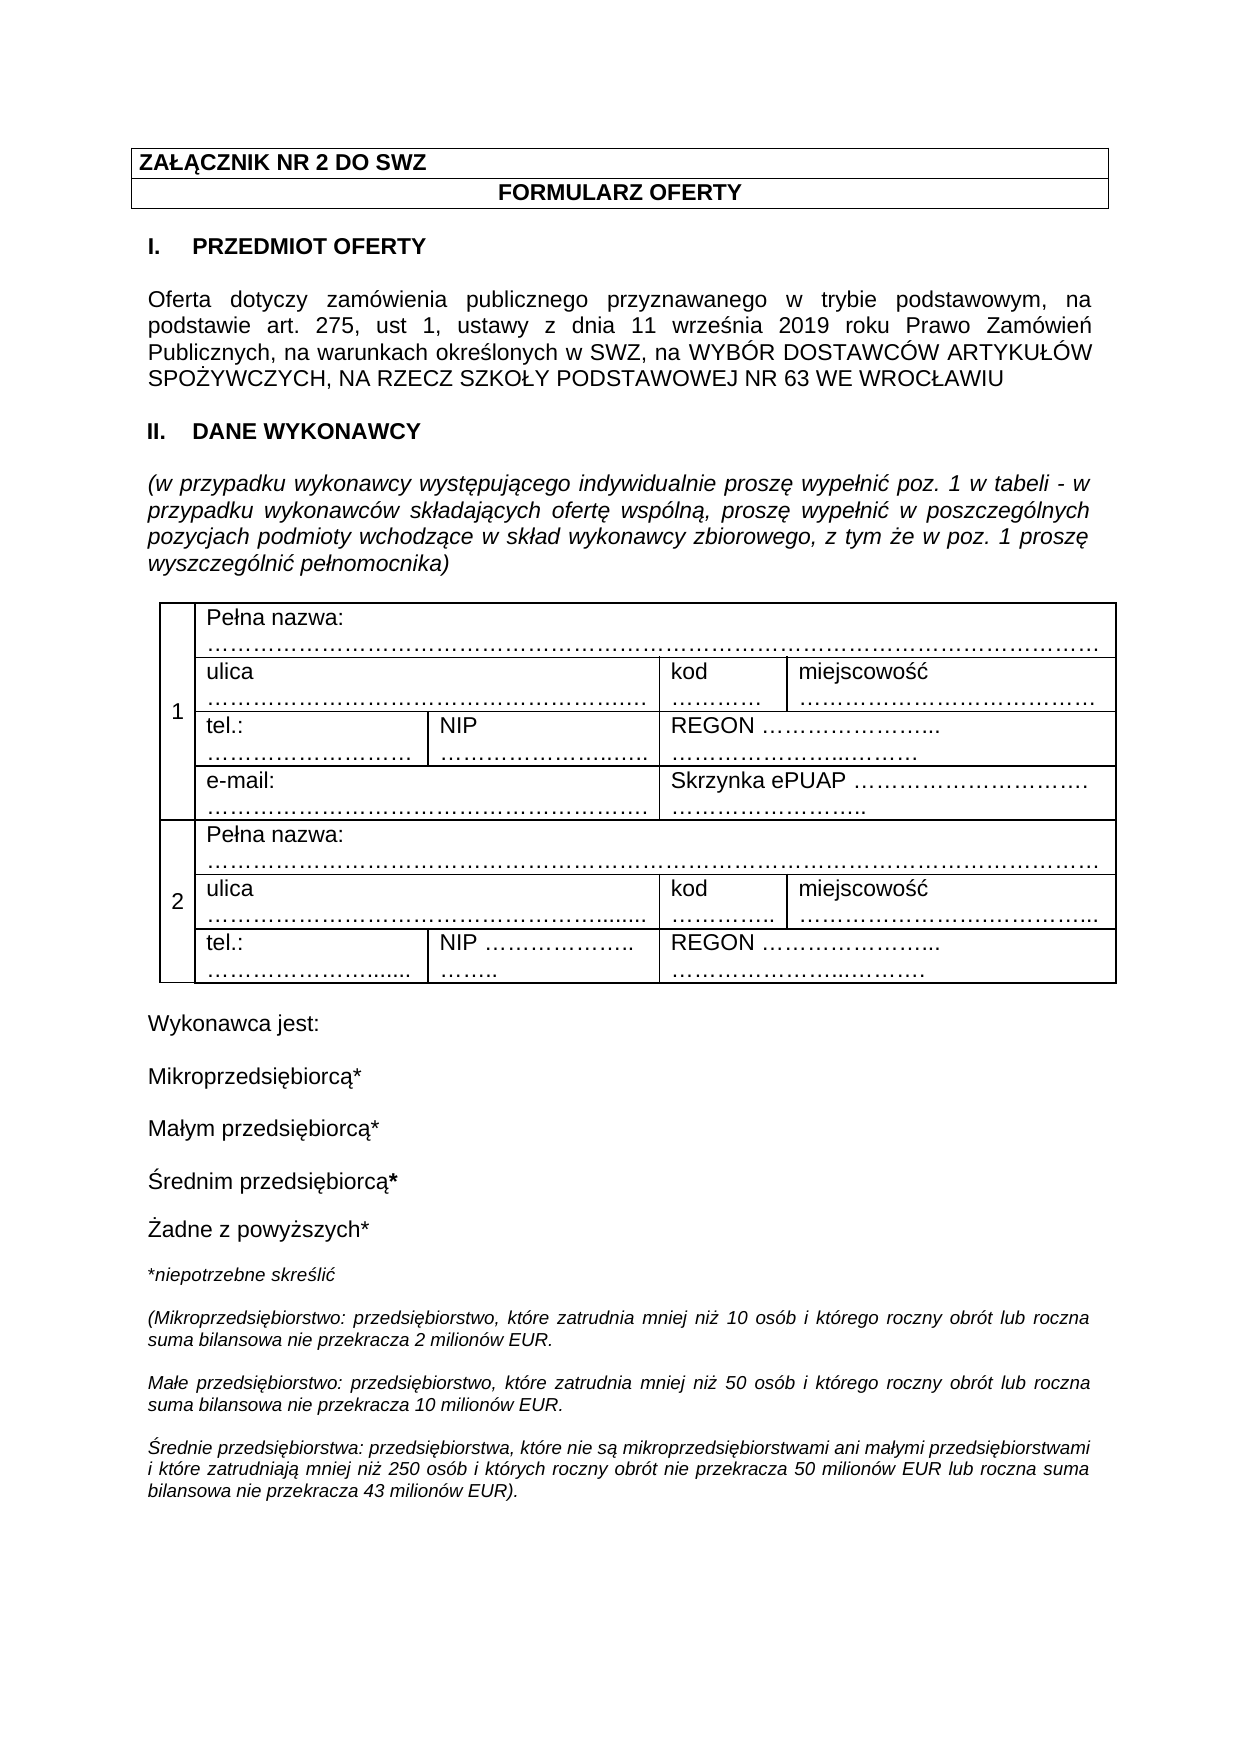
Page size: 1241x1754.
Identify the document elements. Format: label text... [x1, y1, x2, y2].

table_cell tel.: …………………....... [196, 930, 427, 982]
text Małym przedsiębiorcą* [148, 1115, 1092, 1142]
text Małe przedsiębiorstwo: przedsiębiorstwo, które zatrudnia mniej niż 50 osób i którego roczny obrót lub roczna suma bilansowa nie przekracza 10 milionów EUR. [148, 1372, 1092, 1415]
text Mikroprzedsiębiorcą* [148, 1063, 1092, 1089]
table_cell NIP ………………..…….. [429, 930, 659, 982]
list DANE WYKONAWCY [147, 418, 1092, 444]
table_cell Skrzynka ePUAP ………………………….…………………….. [660, 767, 1115, 819]
table_cell ulica ……………………………………………….… [196, 658, 659, 711]
list PRZEDMIOT OFERTY [148, 233, 1092, 259]
text (w przypadku wykonawcy występującego indywidualnie proszę wypełnić poz. 1 w tabeli - w przypadku wykonawców składających ofertę wspólną, proszę wypełnić w poszczególnych pozycjach podmioty wchodzące w skład wykonawcy zbiorowego, z tym że w poz. 1 proszę wyszczególnić pełnomocnika) [148, 470, 1092, 576]
text *niepotrzebne skreślić [148, 1264, 1092, 1286]
table_header 1 [161, 604, 194, 819]
text Średnim przedsiębiorcą* [148, 1168, 1092, 1194]
table_cell kod ………… [660, 658, 786, 711]
table_header Pełna nazwa: ……………………………………………………………………………………………………… [196, 604, 1115, 656]
table_header ZAŁĄCZNIK NR 2 DO SWZ [132, 149, 1108, 178]
table_cell ulica ……………………………………………........ [196, 875, 659, 928]
table_cell miejscowość …………………….…………... [788, 875, 1115, 928]
table_cell e-mail: …………………………………………………. [196, 767, 659, 819]
table_cell REGON …………………...…………………...………. [660, 930, 1115, 982]
table_cell Pełna nazwa: ……………………………………………………………………………………………………… [196, 821, 1115, 873]
text (Mikroprzedsiębiorstwo: przedsiębiorstwo, które zatrudnia mniej niż 10 osób i którego roczny obrót lub roczna suma bilansowa nie przekracza 2 milionów EUR. [148, 1307, 1092, 1350]
table_cell tel.: ……………………… [196, 712, 427, 765]
table_cell REGON …………………...…………………...……… [660, 712, 1115, 765]
text Wykonawca jest: [148, 1010, 1092, 1036]
text Oferta dotyczy zamówienia publicznego przyznawanego w trybie podstawowym, na podstawie art. 275, ust 1, ustawy z dnia 11 września 2019 roku Prawo Zamówień Publicznych, na warunkach określonych w SWZ, na WYBÓR DOSTAWCÓW ARTYKUŁÓW SPOŻYWCZYCH, NA RZECZ SZKOŁY PODSTAWOWEJ NR 63 WE WROCŁAWIU [148, 286, 1092, 391]
table_cell 2 [161, 821, 194, 982]
table_cell kod ………….. [660, 875, 786, 928]
table_cell NIP …………………..….. [429, 712, 659, 765]
table_cell miejscowość ………………………………… [788, 658, 1115, 711]
text Żadne z powyższych* [148, 1216, 1092, 1242]
text Średnie przedsiębiorstwa: przedsiębiorstwa, które nie są mikroprzedsiębiorstwami ani małymi przedsiębiorstwami i które zatrudniają mniej niż 250 osób i których roczny obrót nie przekracza 50 milionów EUR lub roczna suma bilansowa nie przekracza 43 milionów EUR). [148, 1436, 1092, 1501]
table_cell FORMULARZ OFERTY [132, 179, 1108, 208]
